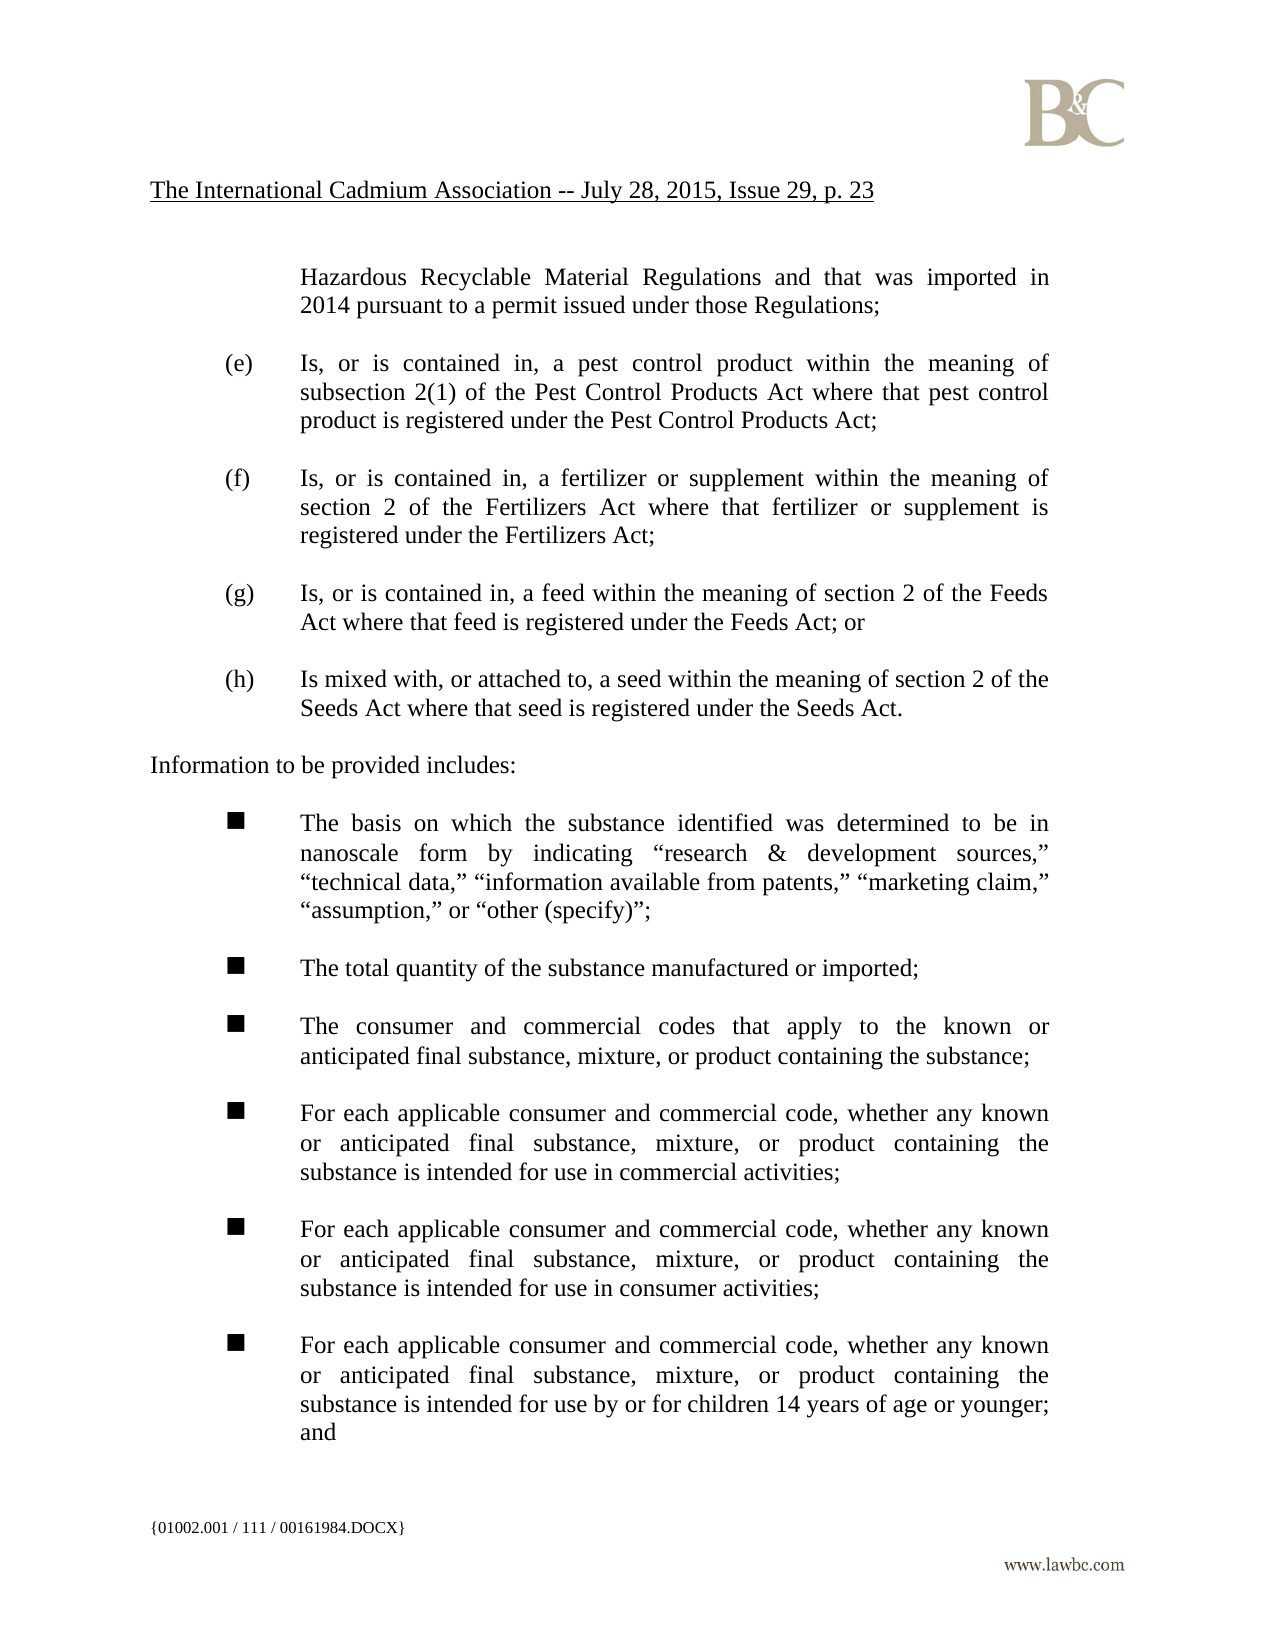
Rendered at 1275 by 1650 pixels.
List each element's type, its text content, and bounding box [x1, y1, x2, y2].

picture [1023, 75, 1125, 147]
text (g) Is, or is contained in, a feed within the meaning of section 2 of the Feeds Act where that feed is registered under the Feeds Act; or [225, 578, 1050, 636]
text (e) Is, or is contained in, a pest control product within the meaning of subsection 2(1) of the Pest Control Products Act where that pest control product is registered under the Pest Control Products Act; [225, 348, 1050, 434]
text (f) Is, or is contained in, a fertilizer or supplement within the meaning of section 2 of the Fertilizers Act where that fertilizer or supplement is registered under the Fertilizers Act; [225, 463, 1050, 549]
list For each applicable consumer and commercial code, whether any known or anticipated final substance, mixture, or product containing the substance is intended for use by or for children 14 years of age or younger; and [225, 1330, 1050, 1446]
list The consumer and commercial codes that apply to the known or anticipated final substance, mixture, or product containing the substance; [225, 1011, 1050, 1070]
list The basis on which the substance identified was determined to be in nanoscale form by indicating “research & development sources,” “technical data,” “information available from patents,” “marketing claim,” “assumption,” or “other (specify)”; [225, 808, 1050, 924]
list The total quantity of the substance manufactured or imported; [225, 953, 1050, 982]
list For each applicable consumer and commercial code, whether any known or anticipated final substance, mixture, or product containing the substance is intended for use in commercial activities; [225, 1098, 1050, 1186]
list For each applicable consumer and commercial code, whether any known or anticipated final substance, mixture, or product containing the substance is intended for use in consumer activities; [225, 1214, 1050, 1302]
text (h) Is mixed with, or attached to, a seed within the meaning of section 2 of the Seeds Act where that seed is registered under the Seeds Act. [225, 664, 1050, 722]
text Information to be provided includes: [150, 751, 1125, 779]
picture [1000, 1555, 1125, 1575]
